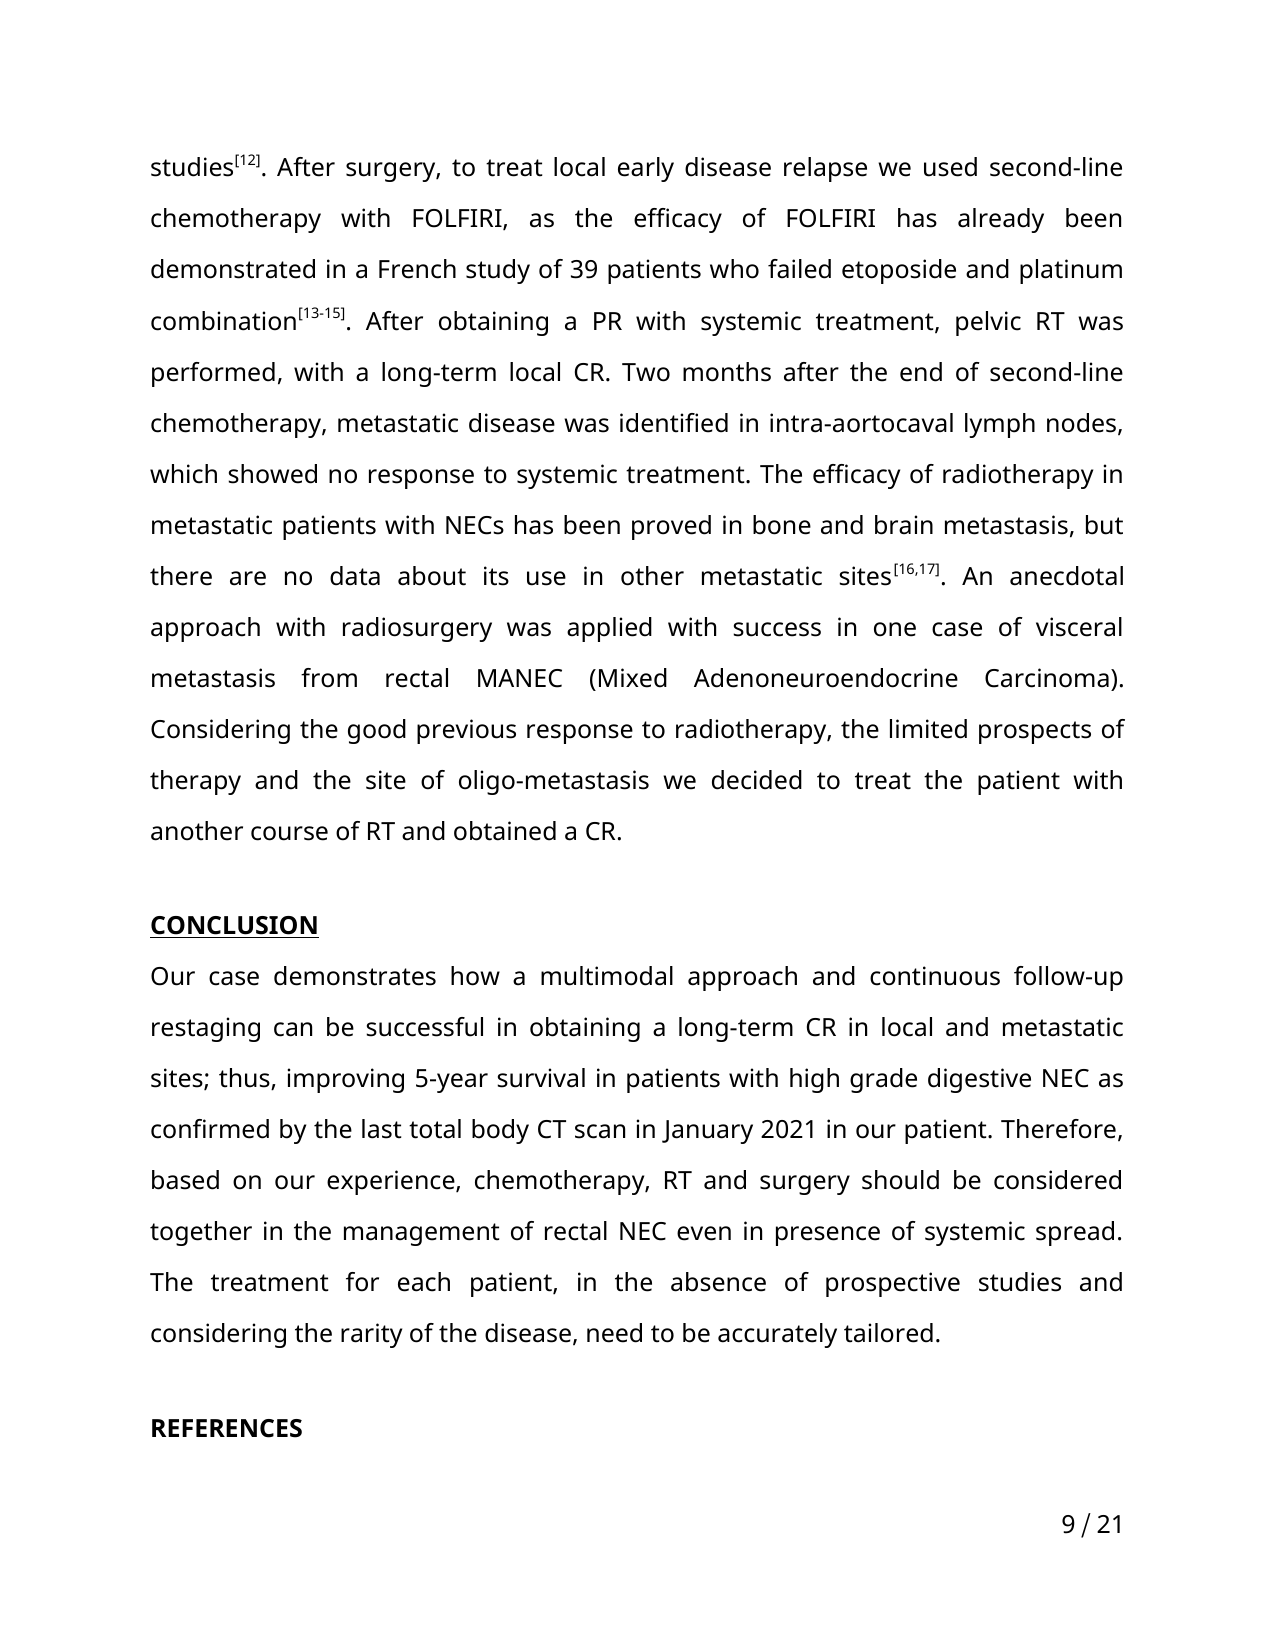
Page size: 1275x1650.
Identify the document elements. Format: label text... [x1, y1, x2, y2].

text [150, 150, 1125, 848]
text REFERENCES [150, 1410, 1125, 1444]
text CONCLUSION [150, 908, 1125, 942]
text Our case demonstrates how a multimodal approach and continuous follow-up restaging can be successful in obtaining a long-term CR in local and metastatic sites; thus, improving 5-year survival in patients with high grade digestive NEC as confirmed by the last total body CT scan in January 2021 in our patient. Therefore, based on our experience, chemotherapy, RT and surgery should be considered together in the management of rectal NEC even in presence of systemic spread. The treatment for each patient, in the absence of prospective studies and considering the rarity of the disease, need to be accurately tailored. [150, 959, 1125, 1350]
